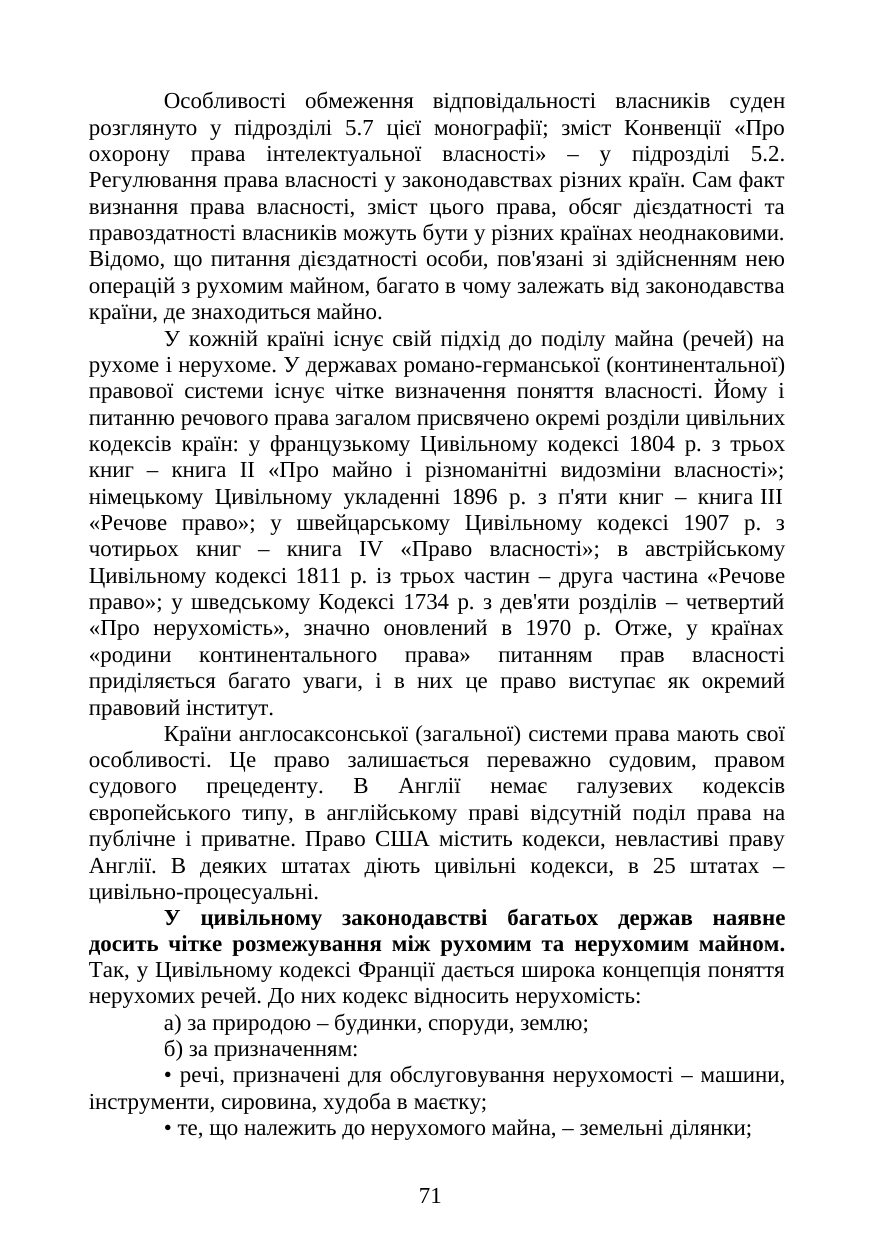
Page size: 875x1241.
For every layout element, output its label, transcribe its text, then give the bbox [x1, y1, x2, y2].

text а) за природою – будинки, споруди, землю; б) за призначенням: [164, 1009, 590, 1061]
text У цивільному законодавстві багатьох держав наявне досить чітке розмежування між рухомим та нерухомим майном. Так, у Цивільному кодексі Франції дається широка концепція поняття нерухомих речей. До них кодекс відносить нерухомість: [89, 905, 786, 1008]
list те, що належить до нерухомого майна, – земельні ділянки; [164, 1114, 809, 1140]
text «Речове право»; у швейцарському Цивільному кодексі 1907 р. з чотирьох книг – книга IV «Право власності»; в австрійському Цивільному кодексі 1811 р. із трьох частин – друга частина «Речове право»; у шведському Кодексі 1734 р. з дев'яти розділів – четвертий [89, 509, 786, 614]
text «Про нерухомість», значно оновлений в 1970 р. Отже, у країнах [89, 614, 809, 641]
text Особливості обмеження відповідальності власників суден розглянуто у підрозділі 5.7 цієї монографії; зміст Конвенції «Про охорону права інтелектуальної власності» – у підрозділі 5.2. Регулювання права власності у законодавствах різних країн. Сам факт визнання права власності, зміст цього права, обсяг дієздатності та правоздатності власників можуть бути у різних країнах неоднаковими. Відомо, що питання дієздатності особи, пов'язані зі здійсненням нею операцій з рухомим майном, багато в чому залежать від законодавства країни, де знаходиться майно. [89, 87, 786, 324]
text Країни англосаксонської (загальної) системи права мають свої особливості. Це право залишається переважно судовим, правом судового прецеденту. В Англії немає галузевих кодексів європейського типу, в англійському праві відсутній поділ права на публічне і приватне. Право США містить кодекси, невластиві праву Англії. В деяких штатах діють цивільні кодекси, в 25 штатах – цивільно-процесуальні. [89, 720, 786, 904]
text У кожній країні існує свій підхід до поділу майна (речей) на рухоме і нерухоме. У державах романо-германської (континентальної) правової системи існує чітке визначення поняття власності. Йому і питанню речового права загалом присвячено окремі розділи цивільних кодексів країн: у французькому Цивільному кодексі 1804 р. з трьох книг – книга II «Про майно і різноманітні видозміни власності»; німецькому Цивільному укладенні 1896 р. з п'яти книг – книга III [89, 324, 786, 509]
list речі, призначені для обслуговування нерухомості – машини, інструменти, сировина, худоба в маєтку; [89, 1062, 786, 1114]
text «родини континентального права» питанням прав власності приділяється багато уваги, і в них це право виступає як окремий правовий інститут. [89, 641, 786, 720]
